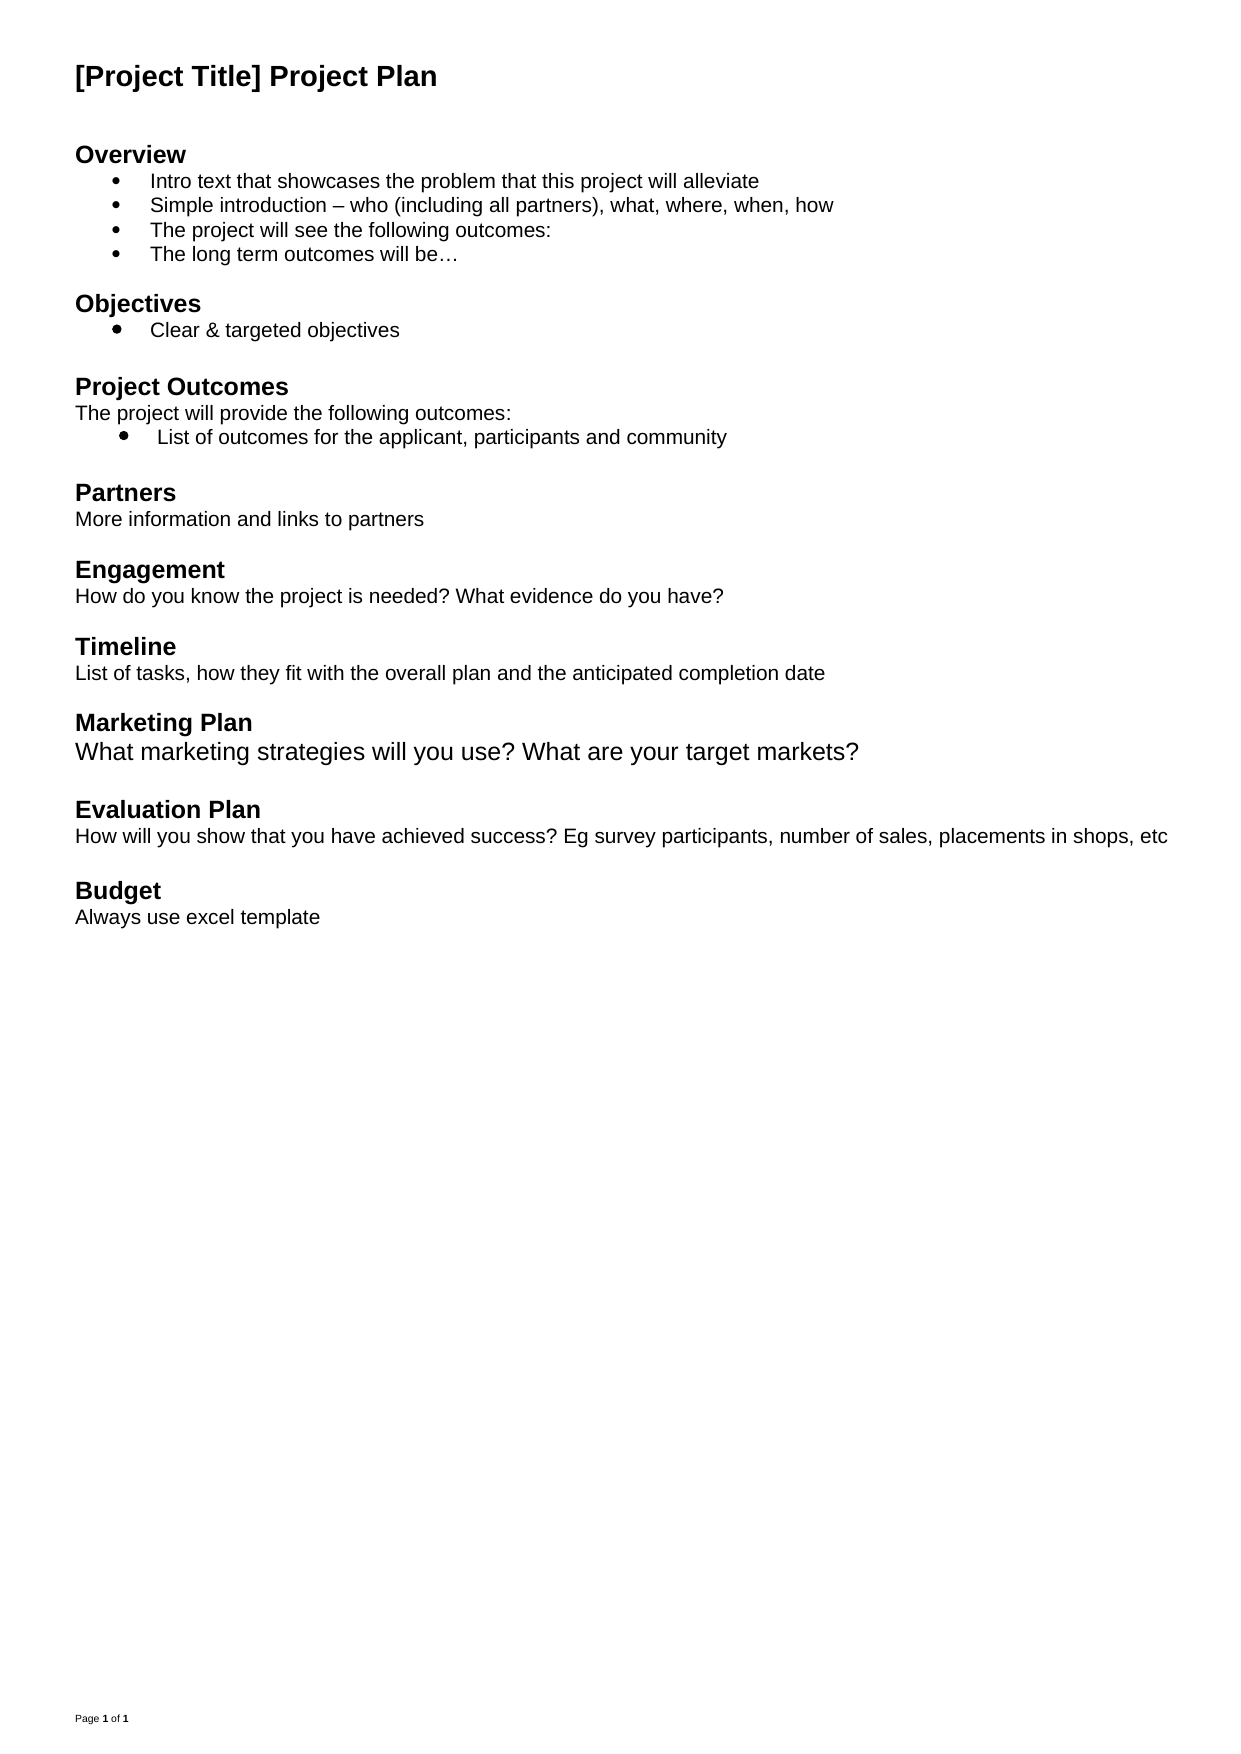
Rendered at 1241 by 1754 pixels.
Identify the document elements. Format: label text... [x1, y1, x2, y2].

list The long term outcomes will be… [112, 241, 1211, 266]
list Intro text that showcases the problem that this project will alleviate [112, 169, 1211, 193]
text More information and links to partners [75, 507, 1211, 531]
text How do you know the project is needed? What evidence do you have? [75, 584, 1211, 608]
text Partners [75, 478, 1211, 507]
text How will you show that you have achieved success? Eg survey participants, number of sales, placements in shops, etc [75, 823, 1211, 847]
text [Project Title] Project Plan [75, 59, 1211, 93]
text Engagement [75, 555, 1211, 584]
list Clear & targeted objectives [112, 318, 1211, 343]
list The project will see the following outcomes: [112, 217, 1211, 241]
text The project will provide the following outcomes: [75, 401, 1211, 425]
text What marketing strategies will you use? What are your target markets? [75, 737, 1211, 766]
text Evaluation Plan [75, 795, 1211, 823]
text Budget [75, 876, 1211, 905]
text List of tasks, how they fit with the overall plan and the anticipated completion date [75, 661, 1211, 684]
text Project Outcomes [75, 372, 1211, 401]
text Timeline [75, 632, 1211, 661]
text Marketing Plan [75, 708, 1211, 737]
list Simple introduction – who (including all partners), what, where, when, how [112, 193, 1211, 217]
text Overview [75, 141, 1211, 169]
text Always use excel template [75, 905, 1211, 929]
text Objectives [75, 289, 1211, 318]
list List of outcomes for the applicant, participants and community [119, 425, 1211, 450]
